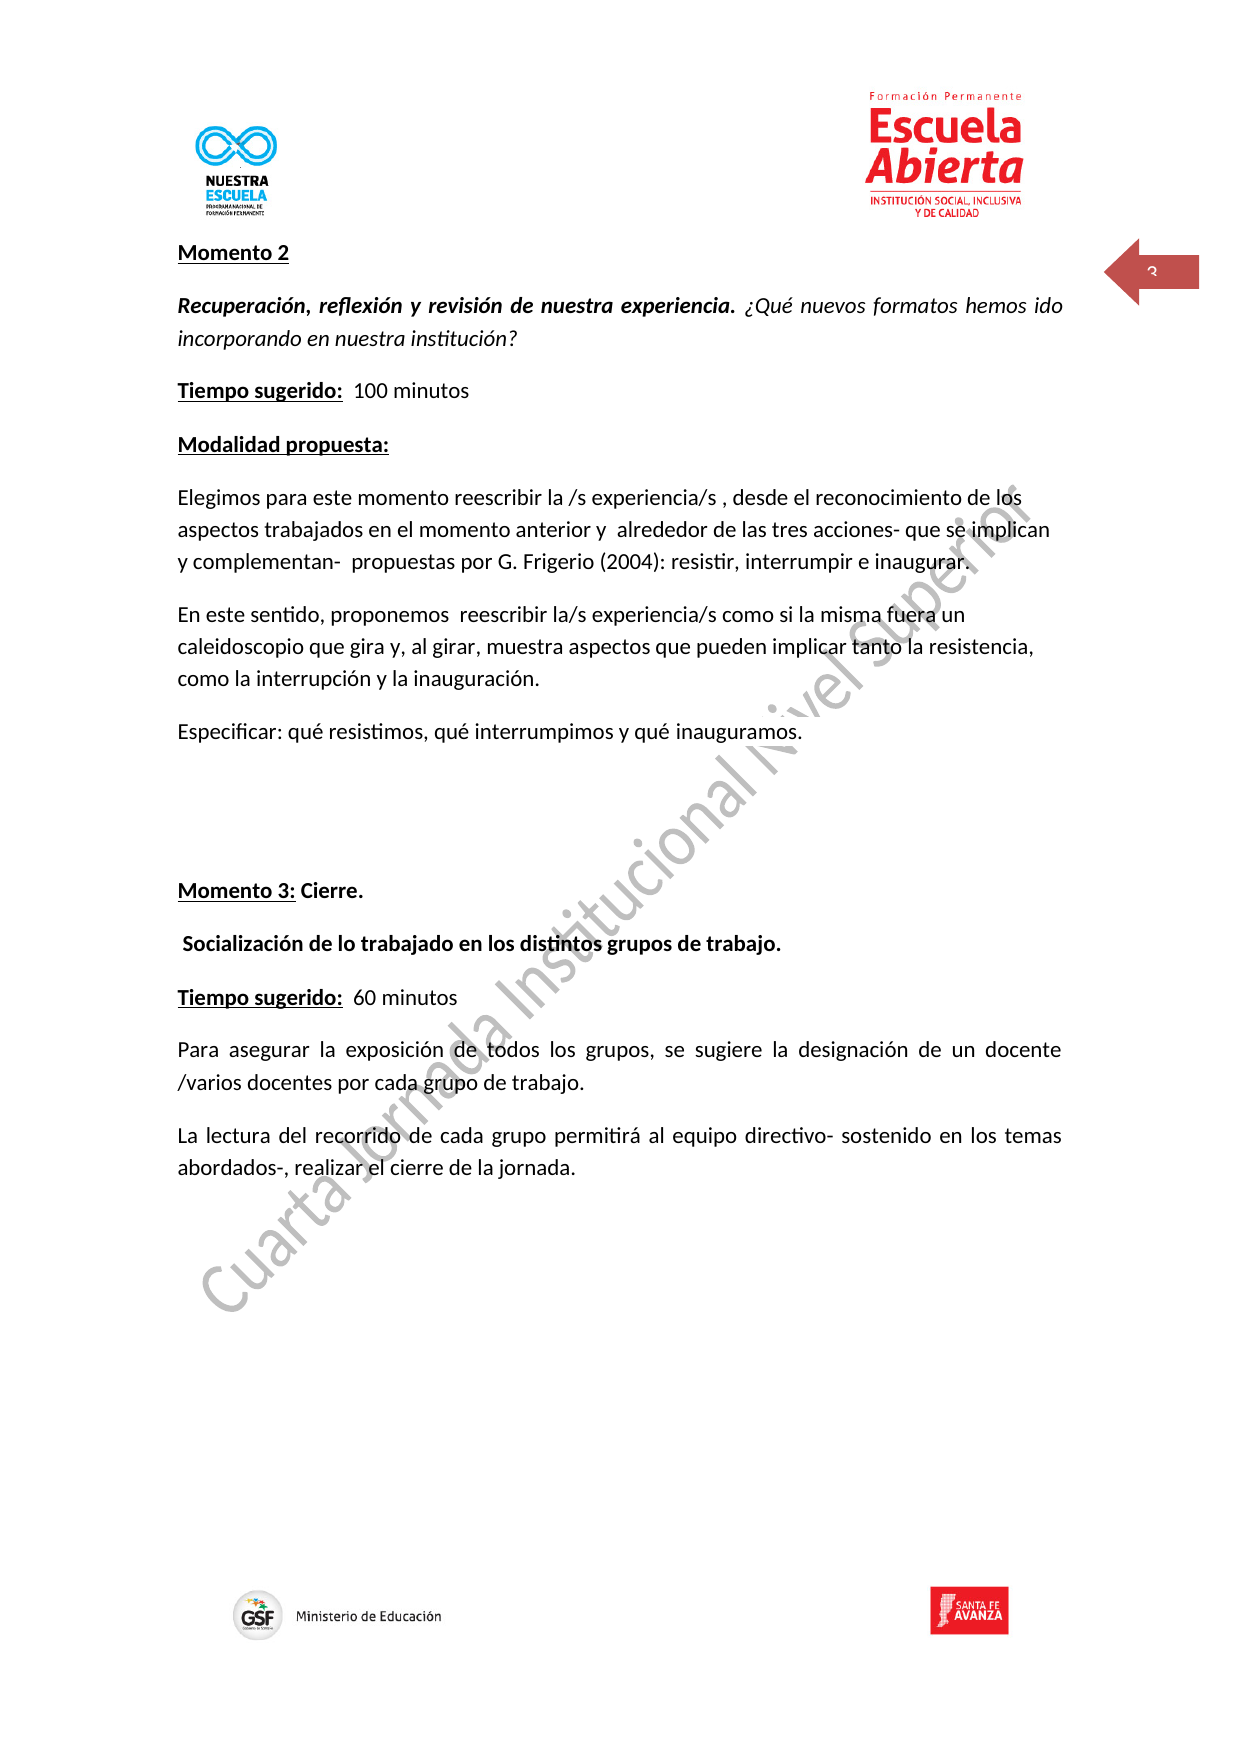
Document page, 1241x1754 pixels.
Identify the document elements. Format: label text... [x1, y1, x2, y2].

text Para asegurar la exposición de todos los grupos, se sugiere la designación de un docente /varios docentes por cada grupo de trabajo. [177, 1036, 1063, 1096]
text En este sentido, proponemos reescribir la/s experiencia/s como si la misma fuera un caleidoscopio que gira y, al girar, muestra aspectos que pueden implicar tanto la resistencia, como la interrupción y la inauguración. [177, 600, 1063, 692]
text Tiempo sugerido: 100 minutos [177, 377, 1063, 405]
text Especificar: qué resistimos, qué interrumpimos y qué inauguramos. [177, 717, 1063, 746]
text La lectura del recorrido de cada grupo permitirá al equipo directivo- sostenido en los temas abordados-, realizar el cierre de la jornada. [177, 1121, 1063, 1181]
text Momento 2 [177, 238, 1063, 266]
text Tiempo sugerido: 60 minutos [177, 983, 1063, 1011]
picture [848, 73, 1051, 239]
picture [177, 1562, 1063, 1681]
text Modalidad propuesta: [177, 430, 1063, 458]
text Recuperación, reflexión y revisión de nuestra experiencia. ¿Qué nuevos formatos hemos ido incorporando en nuestra institución? [177, 291, 1063, 352]
text Socialización de lo trabajado en los distintos grupos de trabajo. [177, 929, 1063, 958]
picture [177, 109, 290, 239]
text Momento 3: Cierre. [177, 877, 1063, 904]
text Elegimos para este momento reescribir la /s experiencia/s , desde el reconocimiento de los aspectos trabajados en el momento anterior y alrededor de las tres acciones- que se implican y complementan- propuestas por G. Frigerio (2004): resistir, interrumpir e inaugurar. [177, 483, 1063, 575]
